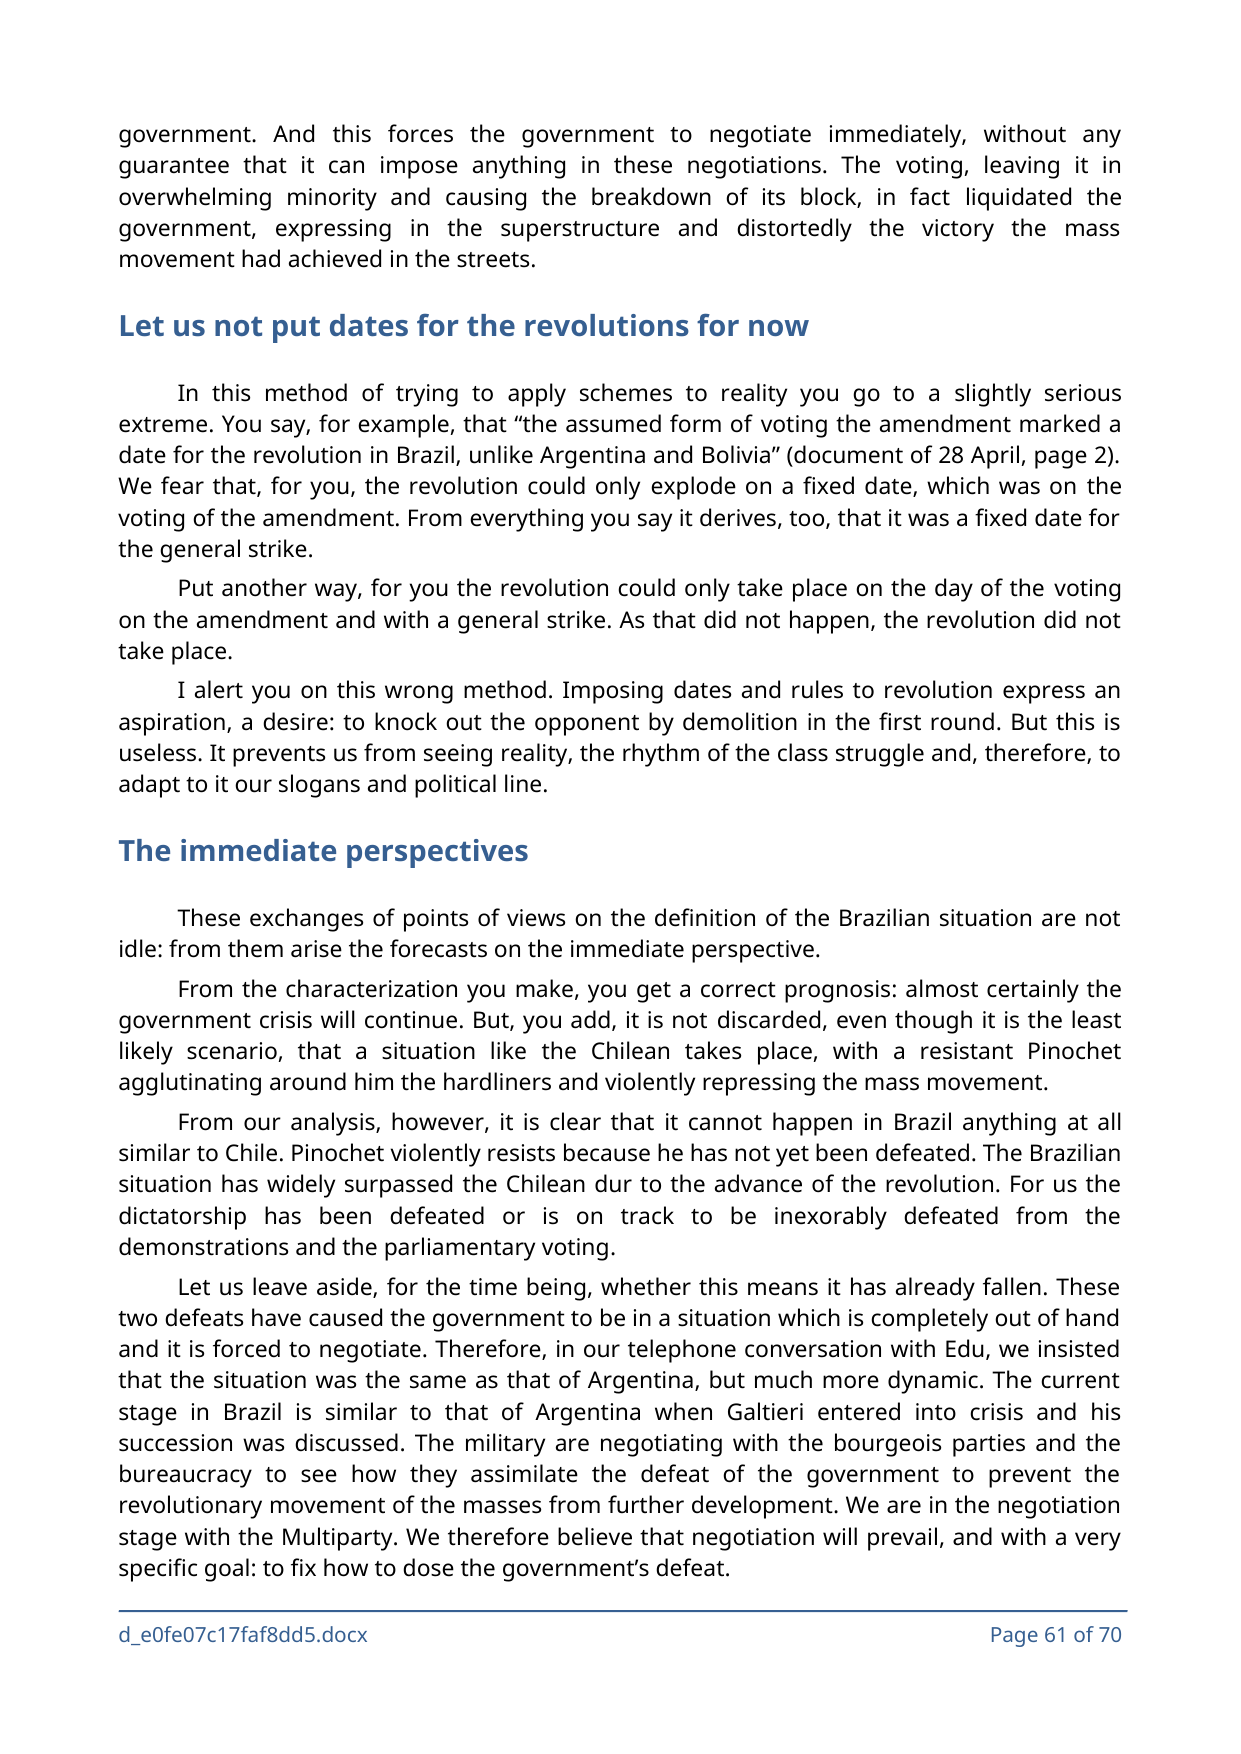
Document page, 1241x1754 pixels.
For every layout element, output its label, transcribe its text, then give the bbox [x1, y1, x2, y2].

subtitle The immediate perspectives [118, 831, 1122, 870]
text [118, 118, 1122, 274]
text From the characterization you make, you get a correct prognosis: almost certainly the government crisis will continue. But, you add, it is not discarded, even though it is the least likely scenario, that a situation like the Chilean takes place, with a resistant Pinochet agglutinating around him the hardliners and violently repressing the mass movement. [118, 972, 1122, 1097]
text From our analysis, however, it is clear that it cannot happen in Brazil anything at all similar to Chile. Pinochet violently resists because he has not yet been defeated. The Brazilian situation has widely surpassed the Chilean dur to the advance of the revolution. For us the dictatorship has been defeated or is on track to be inexorably defeated from the demonstrations and the parliamentary voting. [118, 1106, 1122, 1262]
text Put another way, for you the revolution could only take place on the day of the voting on the amendment and with a general strike. As that did not happen, the revolution did not take place. [118, 572, 1122, 666]
text These exchanges of points of views on the definition of the Brazilian situation are not idle: from them arise the forecasts on the immediate perspective. [118, 902, 1122, 964]
text In this method of trying to apply schemes to reality you go to a slightly serious extreme. You say, for example, that “the assumed form of voting the amendment marked a date for the revolution in Brazil, unlike Argentina and Bolivia” (document of 28 April, page 2). We fear that, for you, the revolution could only explode on a fixed date, which was on the voting of the amendment. From everything you say it derives, too, that it was a fixed date for the general strike. [118, 377, 1122, 564]
text I alert you on this wrong method. Imposing dates and rules to revolution express an aspiration, a desire: to knock out the opponent by demolition in the first round. But this is useless. It prevents us from seeing reality, the rhythm of the class struggle and, therefore, to adapt to it our slogans and political line. [118, 674, 1122, 799]
subtitle Let us not put dates for the revolutions for now [118, 306, 1122, 345]
text Let us leave aside, for the time being, whether this means it has already fallen. These two defeats have caused the government to be in a situation which is completely out of hand and it is forced to negotiate. Therefore, in our telephone conversation with Edu, we insisted that the situation was the same as that of Argentina, but much more dynamic. The current stage in Brazil is similar to that of Argentina when Galtieri entered into crisis and his succession was discussed. The military are negotiating with the bourgeois parties and the bureaucracy to see how they assimilate the defeat of the government to prevent the revolutionary movement of the masses from further development. We are in the negotiation stage with the Multiparty. We therefore believe that negotiation will prevail, and with a very specific goal: to fix how to dose the government’s defeat. [118, 1270, 1122, 1583]
